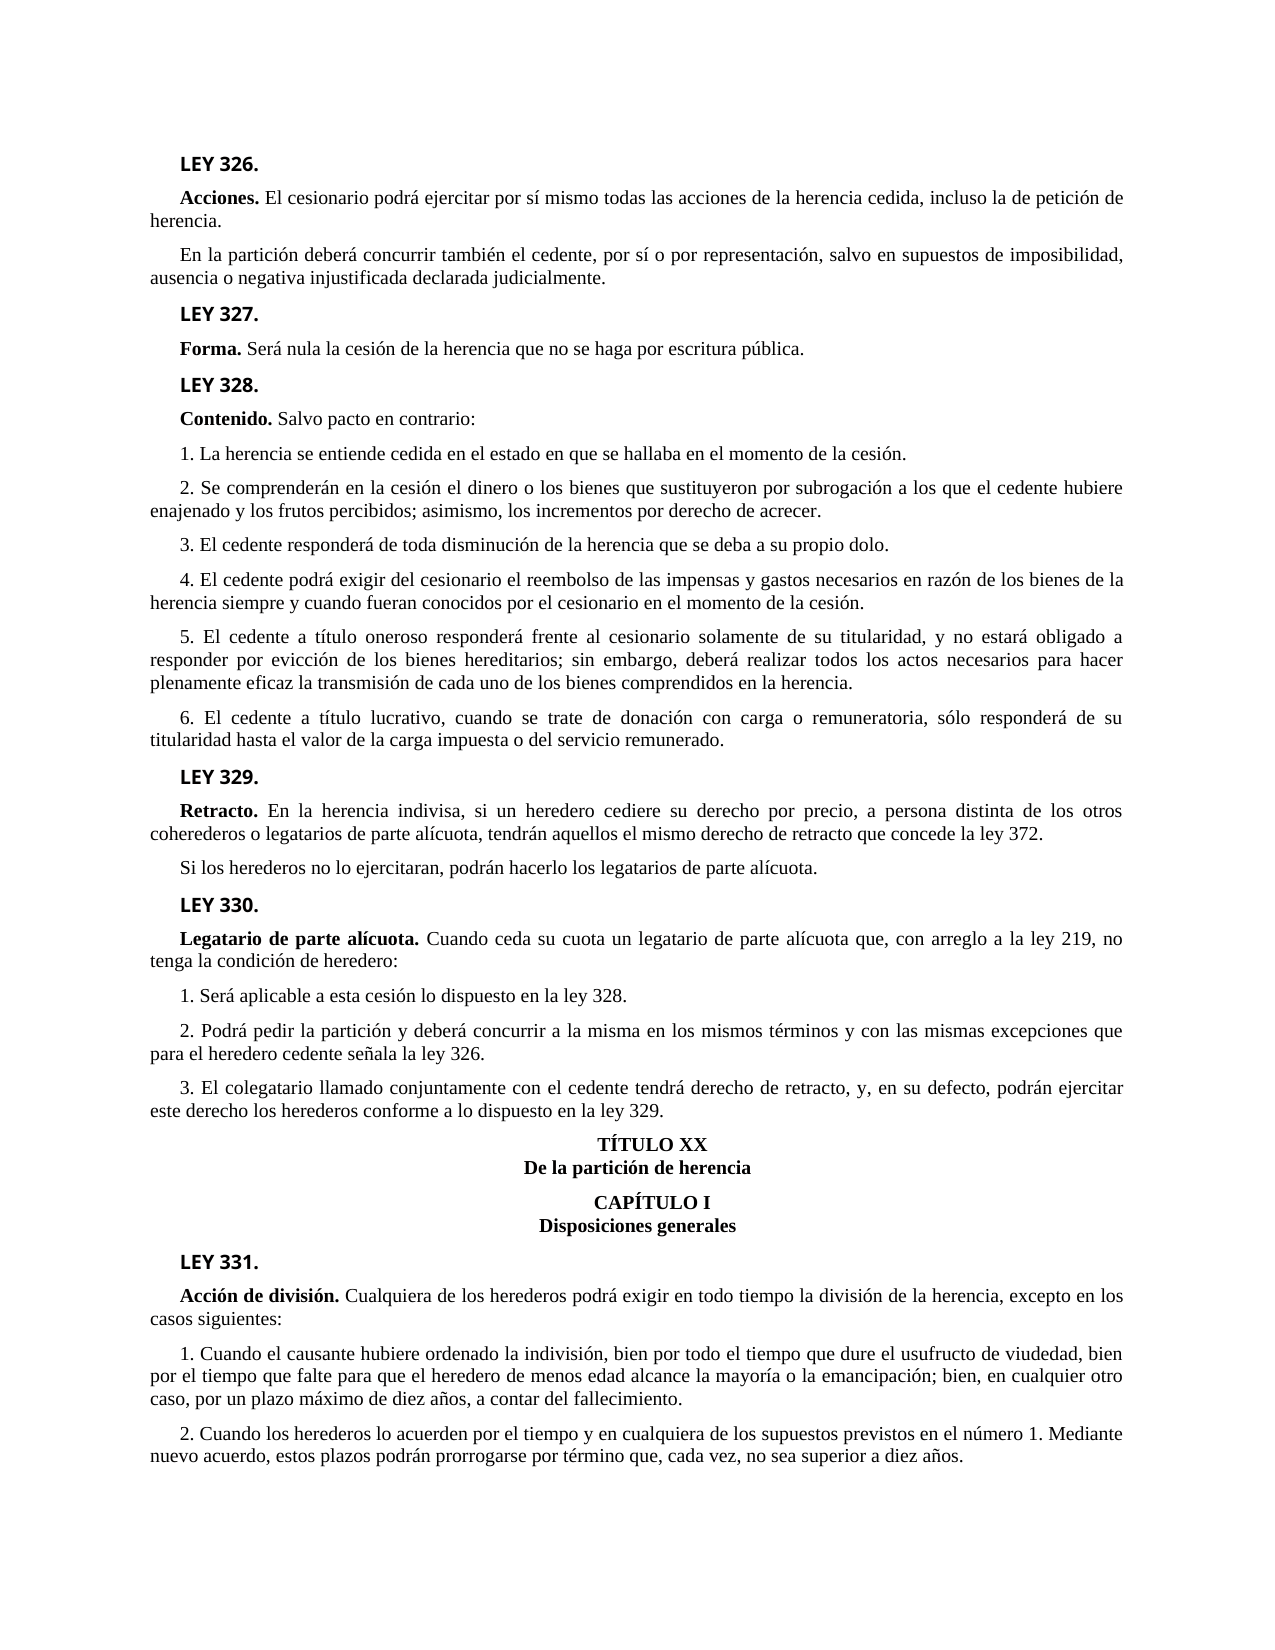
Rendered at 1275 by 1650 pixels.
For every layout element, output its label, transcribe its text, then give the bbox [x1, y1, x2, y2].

text 1. Cuando el causante hubiere ordenado la indivisión, bien por todo el tiempo que dure el usufructo de viudedad, bien por el tiempo que falte para que el heredero de menos edad alcance la mayoría o la emancipación; bien, en cualquier otro caso, por un plazo máximo de diez años, a contar del fallecimiento. [150, 1341, 1125, 1410]
text Legatario de parte alícuota. Cuando ceda su cuota un legatario de parte alícuota que, con arreglo a la ley 219, no tenga la condición de heredero: [150, 927, 1125, 972]
text LEY 330. [150, 891, 1125, 918]
text En la partición deberá concurrir también el cedente, por sí o por representación, salvo en supuestos de imposibilidad, ausencia o negativa injustificada declarada judicialmente. [150, 243, 1125, 289]
text TÍTULO XX De la partición de herencia [150, 1133, 1125, 1179]
text CAPÍTULO I Disposiciones generales [150, 1191, 1125, 1236]
text 3. El colegatario llamado conjuntamente con el cedente tendrá derecho de retracto, y, en su defecto, podrán ejercitar este derecho los herederos conforme a lo dispuesto en la ley 329. [150, 1076, 1125, 1122]
text 5. El cedente a título oneroso responderá frente al cesionario solamente de su titularidad, y no estará obligado a responder por evicción de los bienes hereditarios; sin embargo, deberá realizar todos los actos necesarios para hacer plenamente eficaz la transmisión de cada uno de los bienes comprendidos en la herencia. [150, 625, 1125, 694]
text 2. Se comprenderán en la cesión el dinero o los bienes que sustituyeron por subrogación a los que el cedente hubiere enajenado y los frutos percibidos; asimismo, los incrementos por derecho de acrecer. [150, 476, 1125, 522]
text LEY 329. [150, 763, 1125, 790]
text 6. El cedente a título lucrativo, cuando se trate de donación con carga o remuneratoria, sólo responderá de su titularidad hasta el valor de la carga impuesta o del servicio remunerado. [150, 706, 1125, 751]
text Retracto. En la herencia indivisa, si un heredero cediere su derecho por precio, a persona distinta de los otros coherederos o legatarios de parte alícuota, tendrán aquellos el mismo derecho de retracto que concede la ley 372. [150, 799, 1125, 844]
text Acciones. El cesionario podrá ejercitar por sí mismo todas las acciones de la herencia cedida, incluso la de petición de herencia. [150, 186, 1125, 231]
text LEY 326. [150, 150, 1125, 177]
text 2. Podrá pedir la partición y deberá concurrir a la misma en los mismos términos y con las mismas excepciones que para el heredero cedente señala la ley 326. [150, 1019, 1125, 1064]
text 1. La herencia se entiende cedida en el estado en que se hallaba en el momento de la cesión. [150, 441, 1125, 464]
text 2. Cuando los herederos lo acuerden por el tiempo y en cualquiera de los supuestos previstos en el número 1. Mediante nuevo acuerdo, estos plazos podrán prorrogarse por término que, cada vez, no sea superior a diez años. [150, 1422, 1125, 1467]
text Forma. Será nula la cesión de la herencia que no se haga por escritura pública. [150, 336, 1125, 359]
text Acción de división. Cualquiera de los herederos podrá exigir en todo tiempo la división de la herencia, excepto en los casos siguientes: [150, 1284, 1125, 1330]
text LEY 331. [150, 1248, 1125, 1275]
text 4. El cedente podrá exigir del cesionario el reembolso de las impensas y gastos necesarios en razón de los bienes de la herencia siempre y cuando fueran conocidos por el cesionario en el momento de la cesión. [150, 568, 1125, 614]
text LEY 328. [150, 371, 1125, 398]
text 3. El cedente responderá de toda disminución de la herencia que se deba a su propio dolo. [150, 533, 1125, 556]
text 1. Será aplicable a esta cesión lo dispuesto en la ley 328. [150, 984, 1125, 1007]
text LEY 327. [150, 301, 1125, 328]
text Si los herederos no lo ejercitaran, podrán hacerlo los legatarios de parte alícuota. [150, 856, 1125, 879]
text Contenido. Salvo pacto en contrario: [150, 407, 1125, 430]
